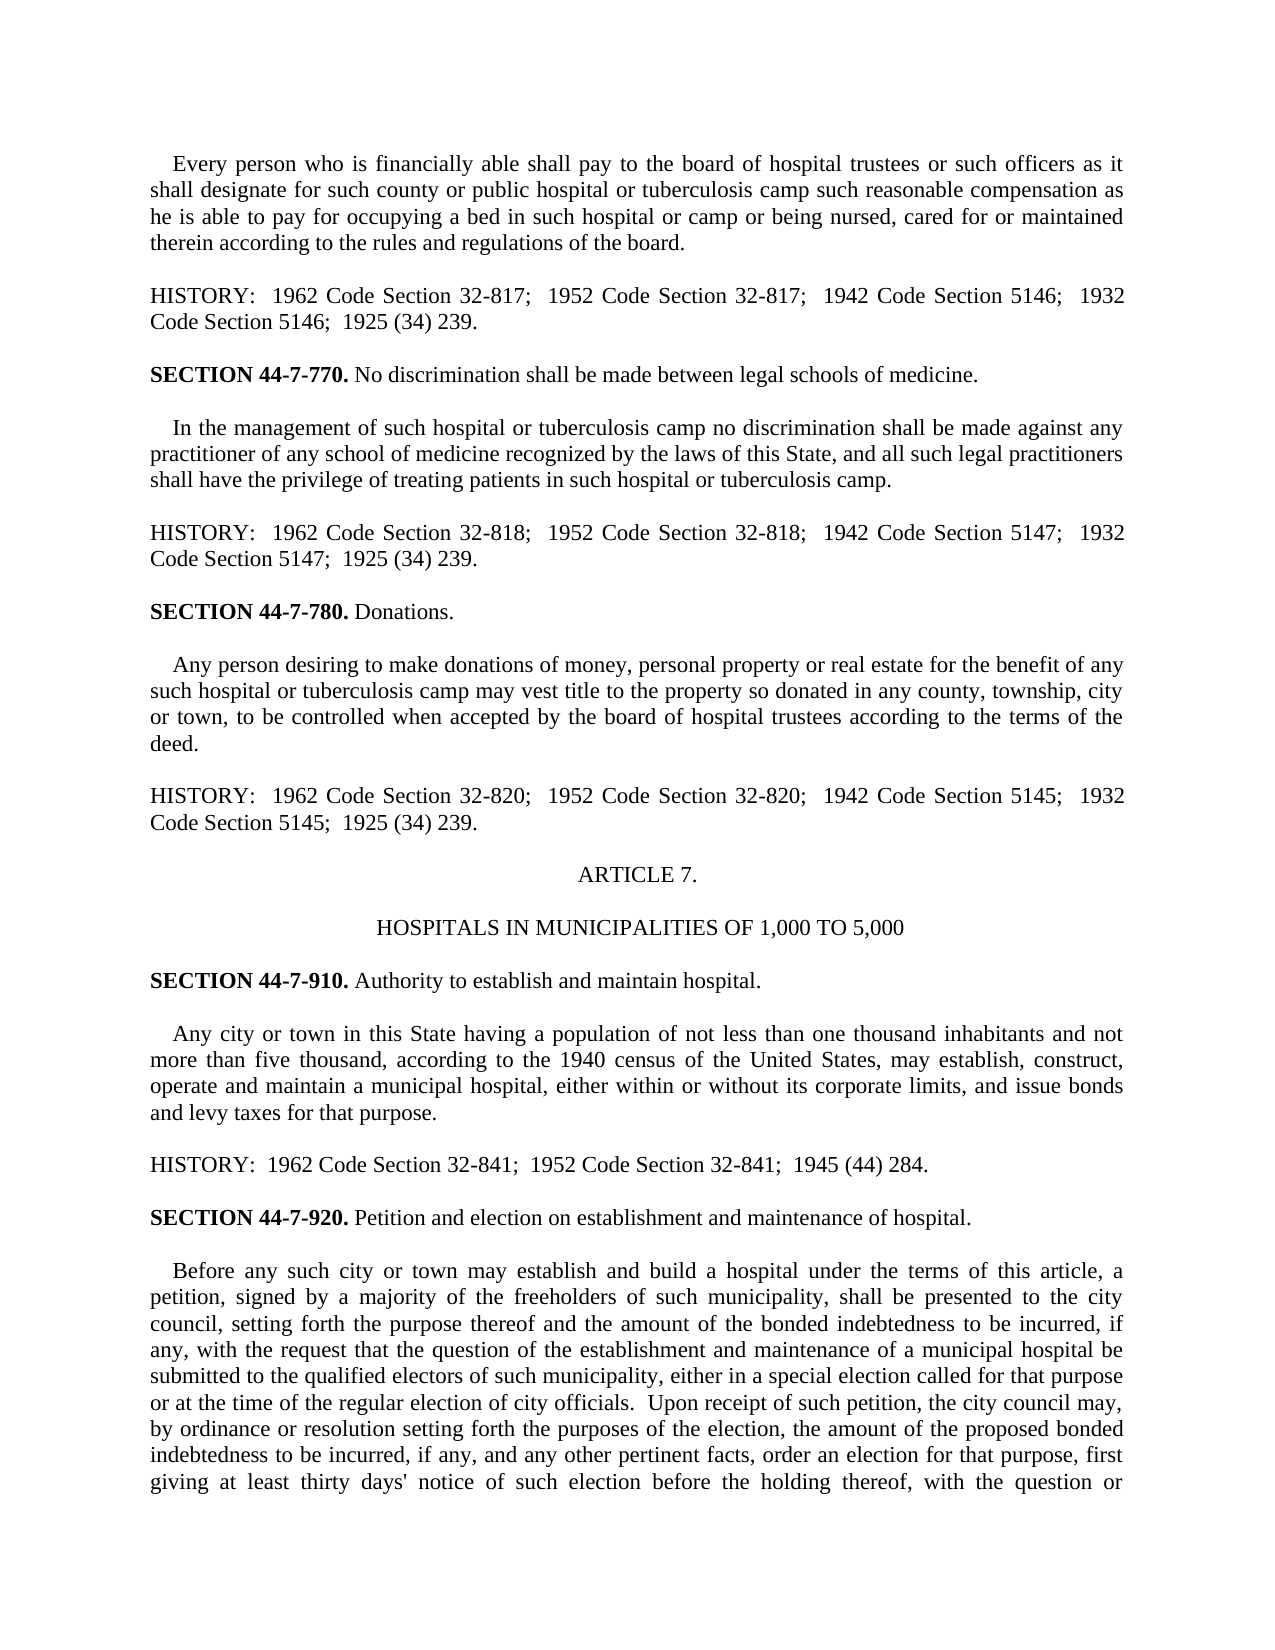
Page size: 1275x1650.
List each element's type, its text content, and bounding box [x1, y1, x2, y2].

text HISTORY: 1962 Code Section 32-841; 1952 Code Section 32-841; 1945 (44) 284. [150, 1151, 1125, 1178]
text Every person who is financially able shall pay to the board of hospital trustees or such officers as it shall designate for such county or public hospital or tuberculosis camp such reasonable compensation as he is able to pay for occupying a bed in such hospital or camp or being nursed, cared for or maintained therein according to the rules and regulations of the board. [150, 150, 1125, 255]
text HOSPITALS IN MUNICIPALITIES OF 1,000 TO 5,000 [150, 914, 1125, 941]
text SECTION 44-7-770. No discrimination shall be made between legal schools of medicine. [150, 361, 1125, 387]
text HISTORY: 1962 Code Section 32-820; 1952 Code Section 32-820; 1942 Code Section 5145; 1932 Code Section 5145; 1925 (34) 239. [150, 782, 1125, 835]
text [150, 1257, 1125, 1494]
text HISTORY: 1962 Code Section 32-817; 1952 Code Section 32-817; 1942 Code Section 5146; 1932 Code Section 5146; 1925 (34) 239. [150, 282, 1125, 334]
text HISTORY: 1962 Code Section 32-818; 1952 Code Section 32-818; 1942 Code Section 5147; 1932 Code Section 5147; 1925 (34) 239. [150, 519, 1125, 572]
text Any city or town in this State having a population of not less than one thousand inhabitants and not more than five thousand, according to the 1940 census of the United States, may establish, construct, operate and maintain a municipal hospital, either within or without its corporate limits, and issue bonds and levy taxes for that purpose. [150, 1020, 1125, 1125]
text SECTION 44-7-910. Authority to establish and maintain hospital. [150, 967, 1125, 993]
text In the management of such hospital or tuberculosis camp no discrimination shall be made against any practitioner of any school of medicine recognized by the laws of this State, and all such legal practitioners shall have the privilege of treating patients in such hospital or tuberculosis camp. [150, 413, 1125, 493]
text Any person desiring to make donations of money, personal property or real estate for the benefit of any such hospital or tuberculosis camp may vest title to the property so donated in any county, township, city or town, to be controlled when accepted by the board of hospital trustees according to the terms of the deed. [150, 651, 1125, 756]
text ARTICLE 7. [150, 862, 1125, 888]
text SECTION 44-7-780. Donations. [150, 598, 1125, 624]
text SECTION 44-7-920. Petition and election on establishment and maintenance of hospital. [150, 1204, 1125, 1231]
